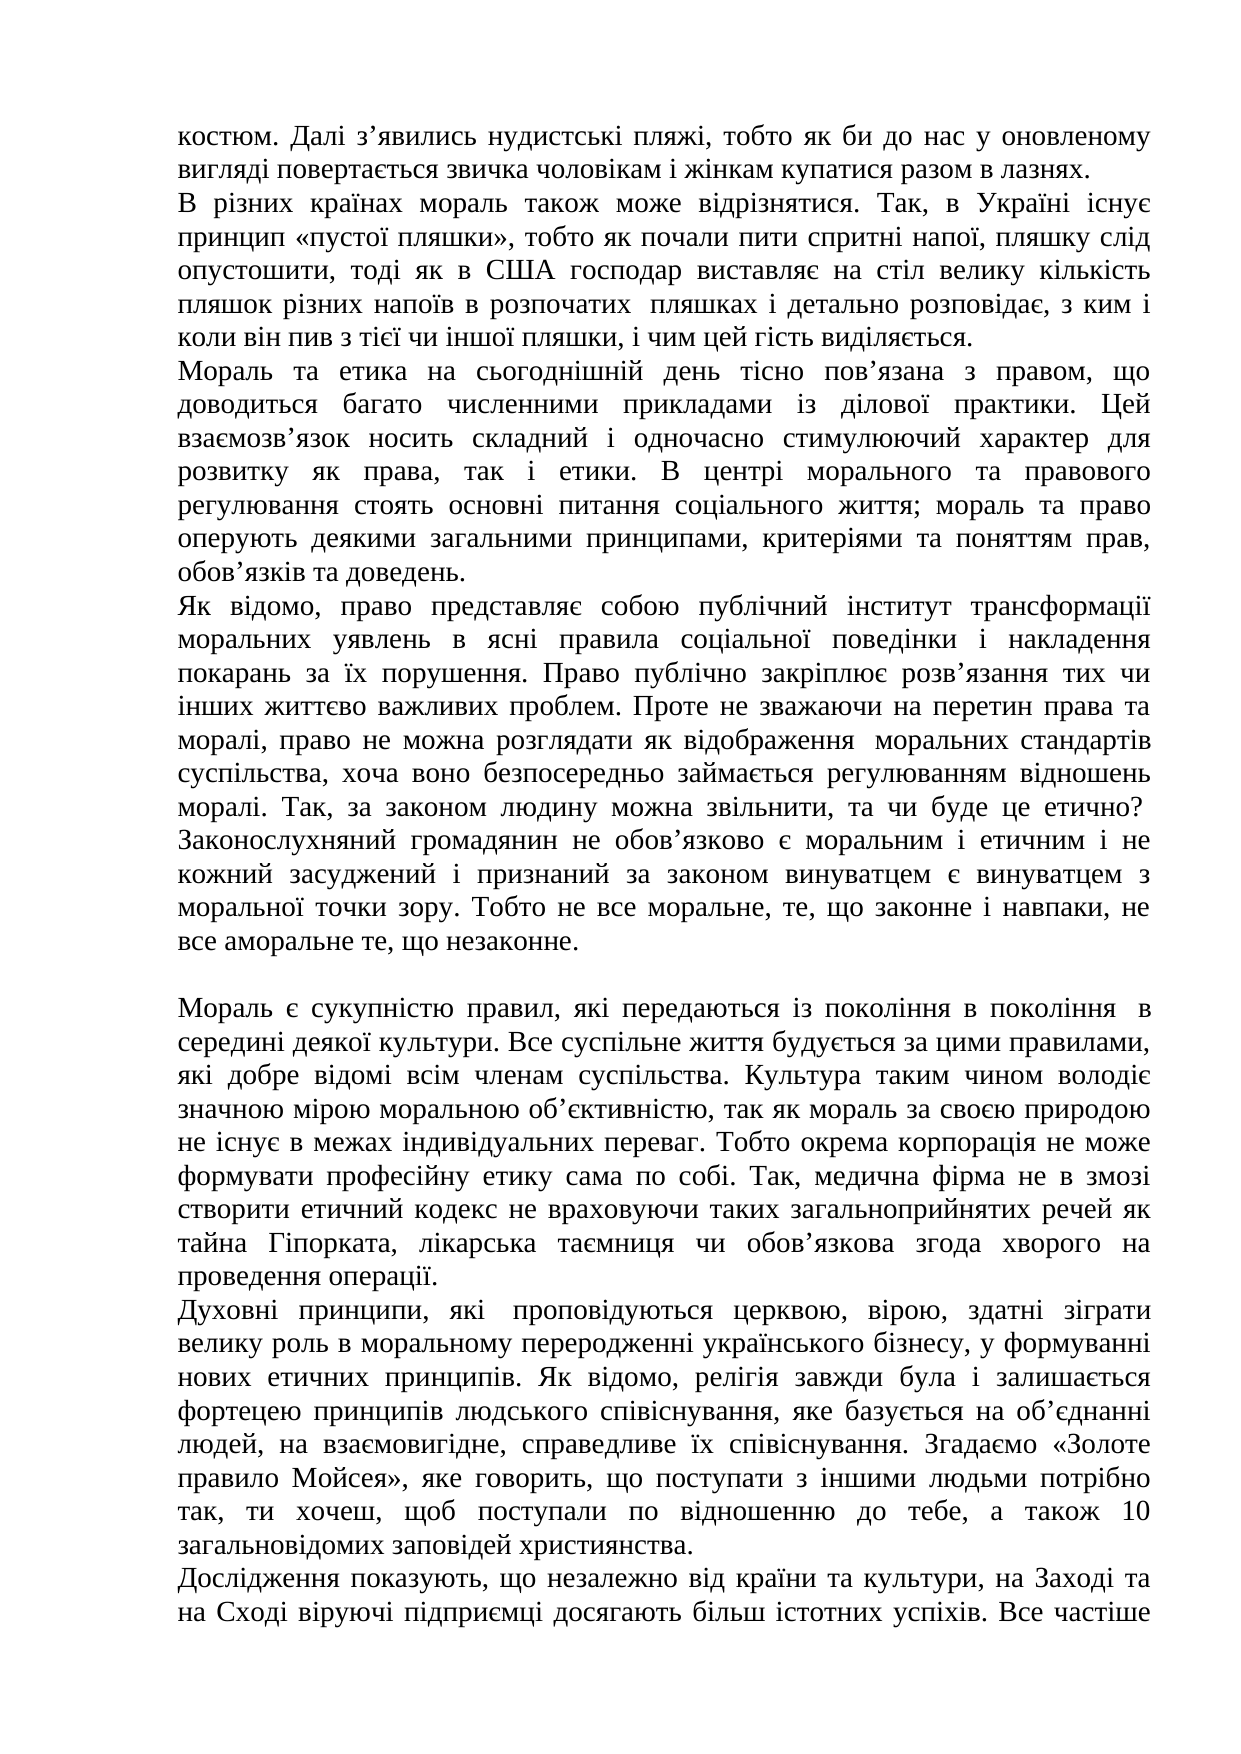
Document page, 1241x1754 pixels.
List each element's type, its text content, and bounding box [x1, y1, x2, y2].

text Як відомо, право представляє собою публічний інститут трансформації моральних уявлень в ясні правила соціальної поведінки і накладення покарань за їх порушення. Право публічно закріплює розв’язання тих чи інших життєво важливих проблем. Проте не зважаючи на перетин права та моралі, право не можна розглядати як відображення моральних стандартів суспільства, хоча воно безпосередньо займається регулюванням відношень моралі. Так, за законом людину можна звільнити, та чи буде це етично? Законослухняний громадянин не обов’язково є моральним і етичним і не кожний засуджений і признаний за законом винуватцем є винуватцем з моральної точки зору. Тобто не все моральне, те, що законне і навпаки, не все аморальне те, що незаконне. [177, 588, 1152, 957]
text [177, 118, 1152, 185]
text В різних країнах мораль також може відрізнятися. Так, в Україні існує принцип «пустої пляшки», тобто як почали пити спритні напої, пляшку слід опустошити, тоді як в США господар виставляє на стіл велику кількість пляшок різних напоїв в розпочатих пляшках і детально розповідає, з ким і коли він пив з тієї чи іншої пляшки, і чим цей гість виділяється. [177, 185, 1152, 353]
text Духовні принципи, які проповідуються церквою, вірою, здатні зіграти велику роль в моральному переродженні українського бізнесу, у формуванні нових етичних принципів. Як відомо, релігія завжди була і залишається фортецею принципів людського співіснування, яке базується на об’єднанні людей, на взаємовигідне, справедливе їх співіснування. Згадаємо «Золоте правило Мойсея», яке говорить, що поступати з іншими людьми потрібно так, ти хочеш, щоб поступали по відношенню до тебе, а також 10 загальновідомих заповідей християнства. [177, 1292, 1152, 1560]
text Мораль та етика на сьогоднішній день тісно пов’язана з правом, що доводиться багато численними прикладами із ділової практики. Цей взаємозв’язок носить складний і одночасно стимулюючий характер для розвитку як права, так і етики. В центрі морального та правового регулювання стоять основні питання соціального життя; мораль та право оперують деякими загальними принципами, критеріями та поняттям прав, обов’язків та доведень. [177, 353, 1152, 588]
text Мораль є сукупністю правил, які передаються із покоління в покоління в середині деякої культури. Все суспільне життя будується за цими правилами, які добре відомі всім членам суспільства. Культура таким чином володіє значною мірою моральною об’єктивністю, так як мораль за своєю природою не існує в межах індивідуальних переваг. Тобто окрема корпорація не може формувати професійну етику сама по собі. Так, медична фірма не в змозі створити етичний кодекс не враховуючи таких загальноприйнятих речей як тайна Гіпорката, лікарська таємниця чи обов’язкова згода хворого на проведення операції. [177, 990, 1152, 1292]
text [177, 1560, 1152, 1627]
